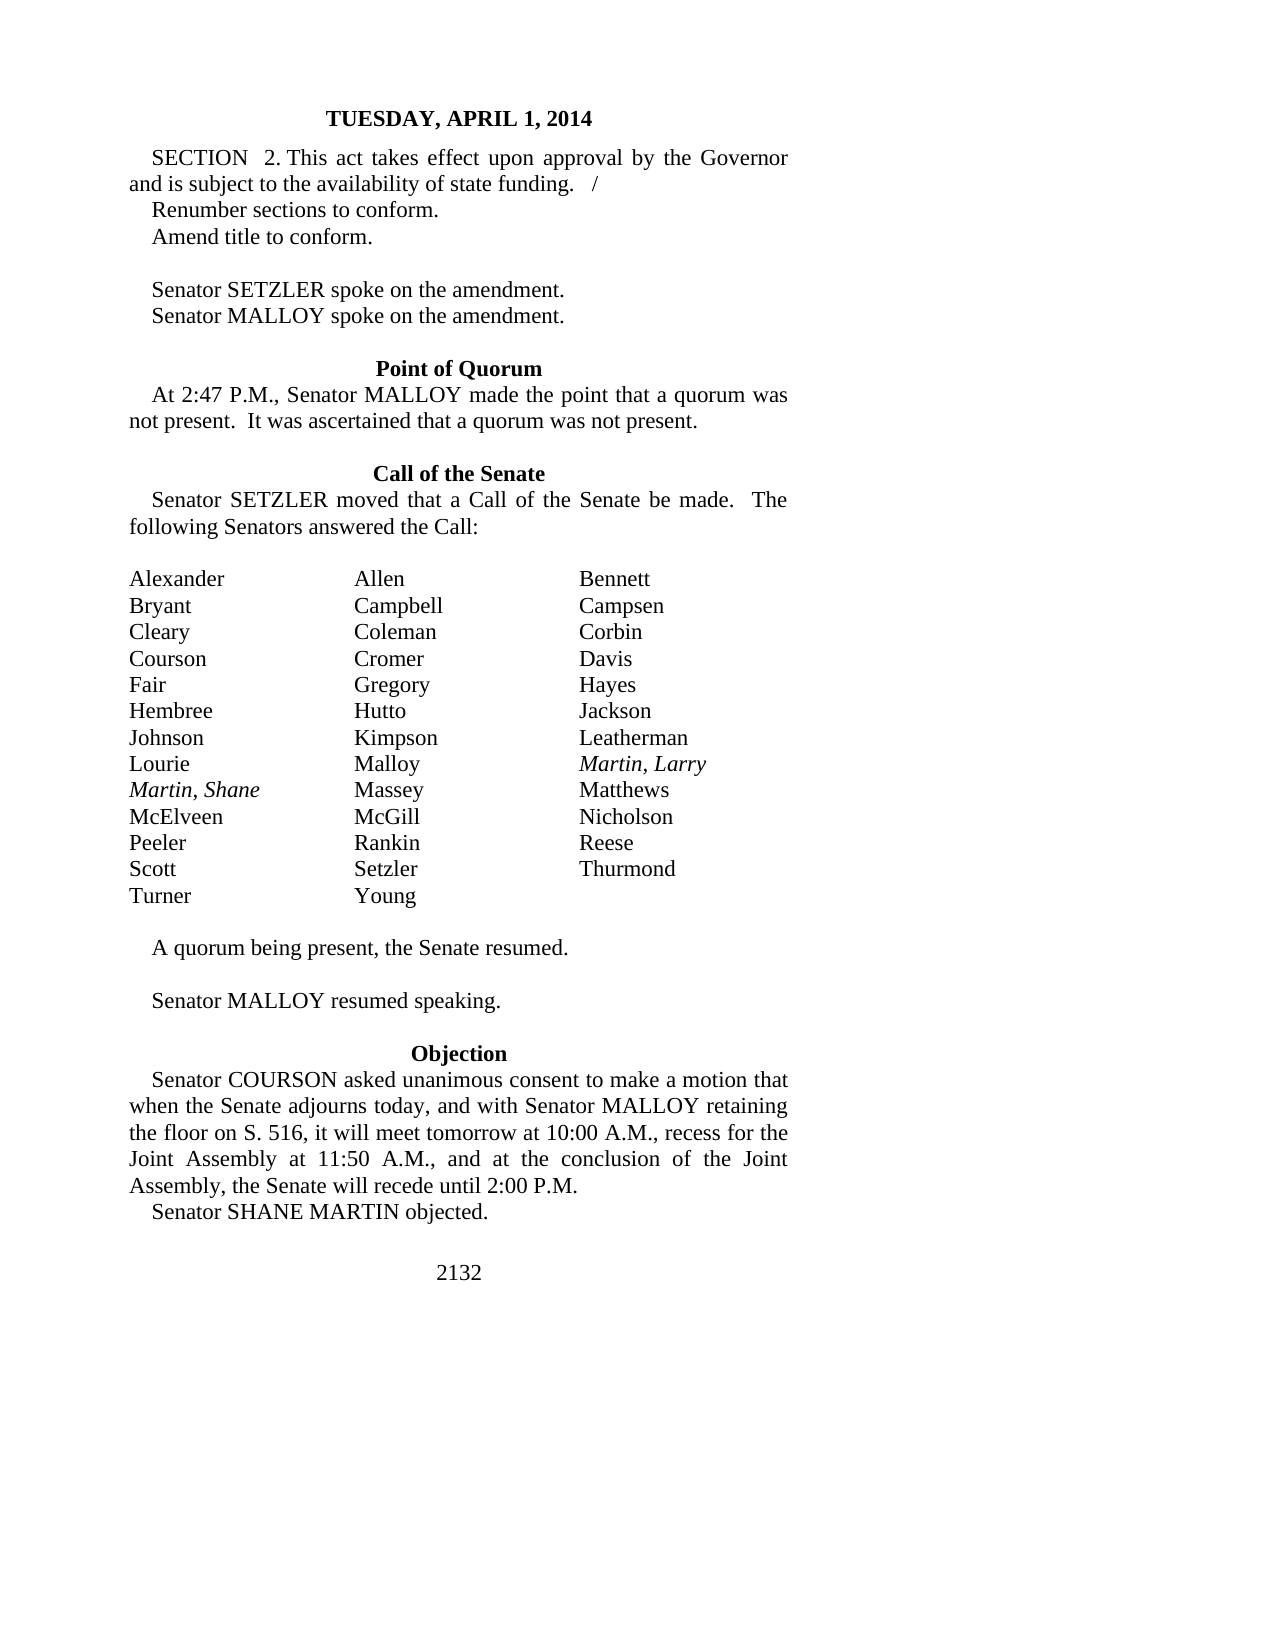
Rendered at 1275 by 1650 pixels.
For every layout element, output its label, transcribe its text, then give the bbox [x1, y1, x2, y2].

text Objection [129, 1040, 789, 1066]
text Senator MALLOY spoke on the amendment. [129, 302, 789, 328]
text Turner Young [129, 882, 789, 908]
text Fair Gregory Hayes [129, 671, 789, 697]
text Martin, Shane Massey Matthews [129, 776, 789, 803]
text Courson Cromer Davis [129, 644, 789, 671]
text Alexander Allen Bennett [129, 566, 789, 592]
text Hembree Hutto Jackson [129, 697, 789, 724]
text Cleary Coleman Corbin [129, 618, 789, 644]
text Peeler Rankin Reese [129, 829, 789, 855]
text A quorum being present, the Senate resumed. [129, 934, 789, 961]
text At 2:47 P.M., Senator MALLOY made the point that a quorum was not present. It was ascertained that a quorum was not present. [129, 381, 789, 434]
text SECTION 2. This act takes effect upon approval by the Governor and is subject to the availability of state funding. / [129, 144, 789, 197]
text McElveen McGill Nicholson [129, 803, 789, 829]
text Scott Setzler Thurmond [129, 855, 789, 882]
text Johnson Kimpson Leatherman [129, 724, 789, 750]
text Point of Quorum [129, 355, 789, 381]
text Senator SETZLER moved that a Call of the Senate be made. The following Senators answered the Call: [129, 486, 789, 539]
text Amend title to conform. [129, 223, 789, 249]
text Senator COURSON asked unanimous consent to make a motion that when the Senate adjourns today, and with Senator MALLOY retaining the floor on S. 516, it will meet tomorrow at 10:00 A.M., recess for the Joint Assembly at 11:50 A.M., and at the conclusion of the Joint Assembly, the Senate will recede until 2:00 P.M. [129, 1066, 789, 1198]
text Call of the Senate [129, 460, 789, 486]
text Senator SHANE MARTIN objected. [129, 1198, 789, 1224]
text Lourie Malloy Martin, Larry [129, 750, 789, 776]
text Renumber sections to conform. [129, 197, 789, 223]
text Bryant Campbell Campsen [129, 592, 789, 618]
text Senator SETZLER spoke on the amendment. [129, 276, 789, 302]
text Senator MALLOY resumed speaking. [129, 987, 789, 1013]
